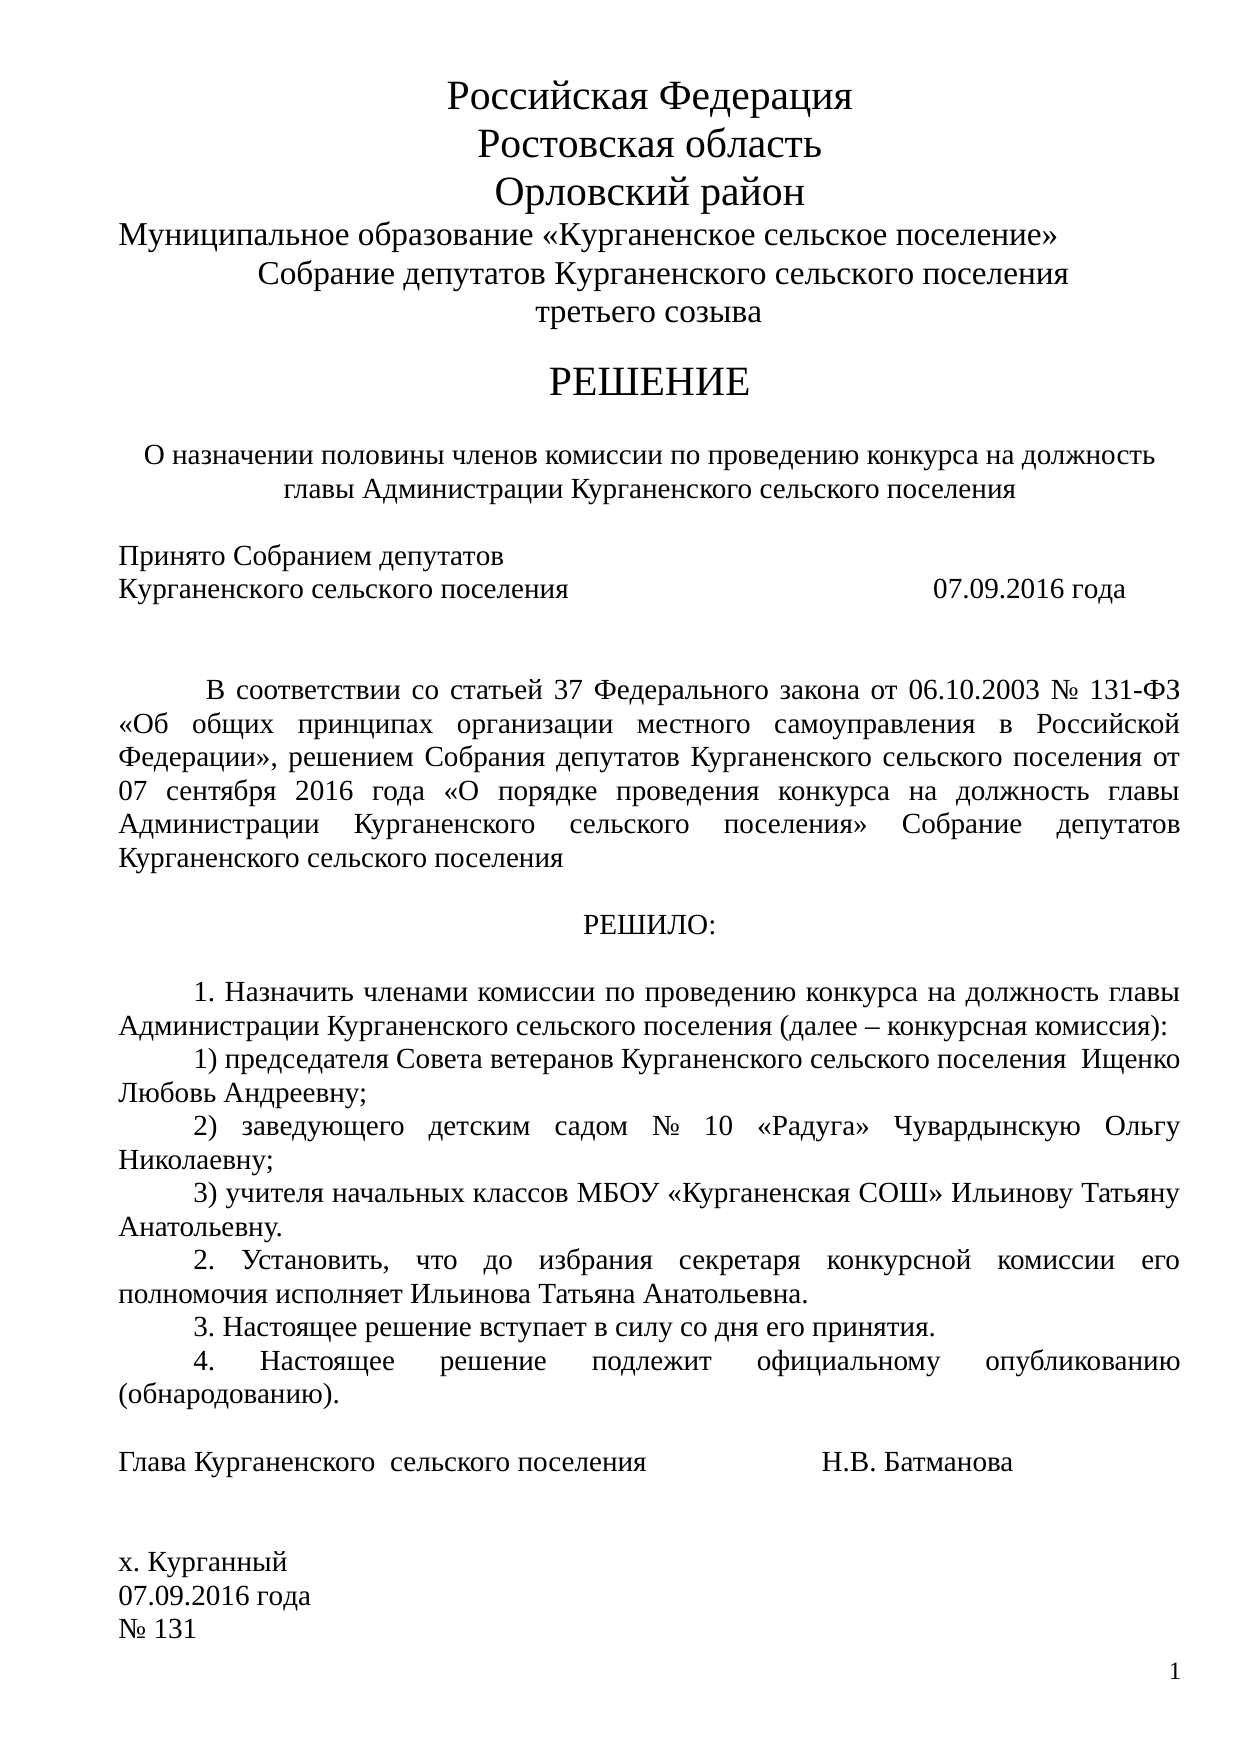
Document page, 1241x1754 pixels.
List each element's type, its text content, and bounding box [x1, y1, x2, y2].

text Принято Собранием депутатов [118, 538, 1190, 572]
text 2. Установить, что до избрания секретаря конкурсной комиссии его полномочия исполняет Ильинова Татьяна Анатольевна. [118, 1242, 1181, 1309]
text Российская Федерация [118, 71, 1181, 119]
text Собрание депутатов Курганенского сельского поселения [118, 253, 1208, 291]
text В соответствии со статьей 37 Федерального закона от 06.10.2003 № 131-ФЗ «Об общих принципах организации местного самоуправления в Российской Федерации», решением Собрания депутатов Курганенского сельского поселения от 07 сентября 2016 года «О порядке проведения конкурса на должность главы Администрации Курганенского сельского поселения» Собрание депутатов Курганенского сельского поселения [118, 672, 1181, 873]
text 1. Назначить членами комиссии по проведению конкурса на должность главы Администрации Курганенского сельского поселения (далее – конкурсная комиссия): [118, 974, 1181, 1041]
text Глава Курганенского сельского поселения Н.В. Батманова [118, 1444, 1181, 1477]
text РЕШИЛО: [118, 907, 1181, 941]
text 4. Настоящее решение подлежит официальному опубликованию (обнародованию). [118, 1343, 1181, 1410]
text третьего созыва [118, 291, 1179, 329]
text № 131 [118, 1611, 1181, 1645]
text 3. Настоящее решение вступает в силу со дня его принятия. [118, 1309, 1181, 1343]
text РЕШЕНИЕ [118, 356, 1181, 404]
text Курганенского сельского поселения 07.09.2016 года [118, 572, 1190, 605]
text Орловский район [118, 167, 1181, 214]
text О назначении половины членов комиссии по проведению конкурса на должность главы Администрации Курганенского сельского поселения [118, 437, 1181, 504]
text х. Курганный [118, 1544, 1181, 1578]
text 1) председателя Совета ветеранов Курганенского сельского поселения Ищенко Любовь Андреевну; [118, 1041, 1181, 1108]
text 07.09.2016 года [118, 1578, 1181, 1611]
text 3) учителя начальных классов МБОУ «Курганенская СОШ» Ильинову Татьяну Анатольевну. [118, 1175, 1181, 1242]
text Муниципальное образование «Курганенское сельское поселение» [118, 214, 1181, 253]
text 2) заведующего детским садом № 10 «Радуга» Чувардынскую Ольгу Николаевну; [118, 1108, 1181, 1175]
text Ростовская область [118, 119, 1181, 167]
